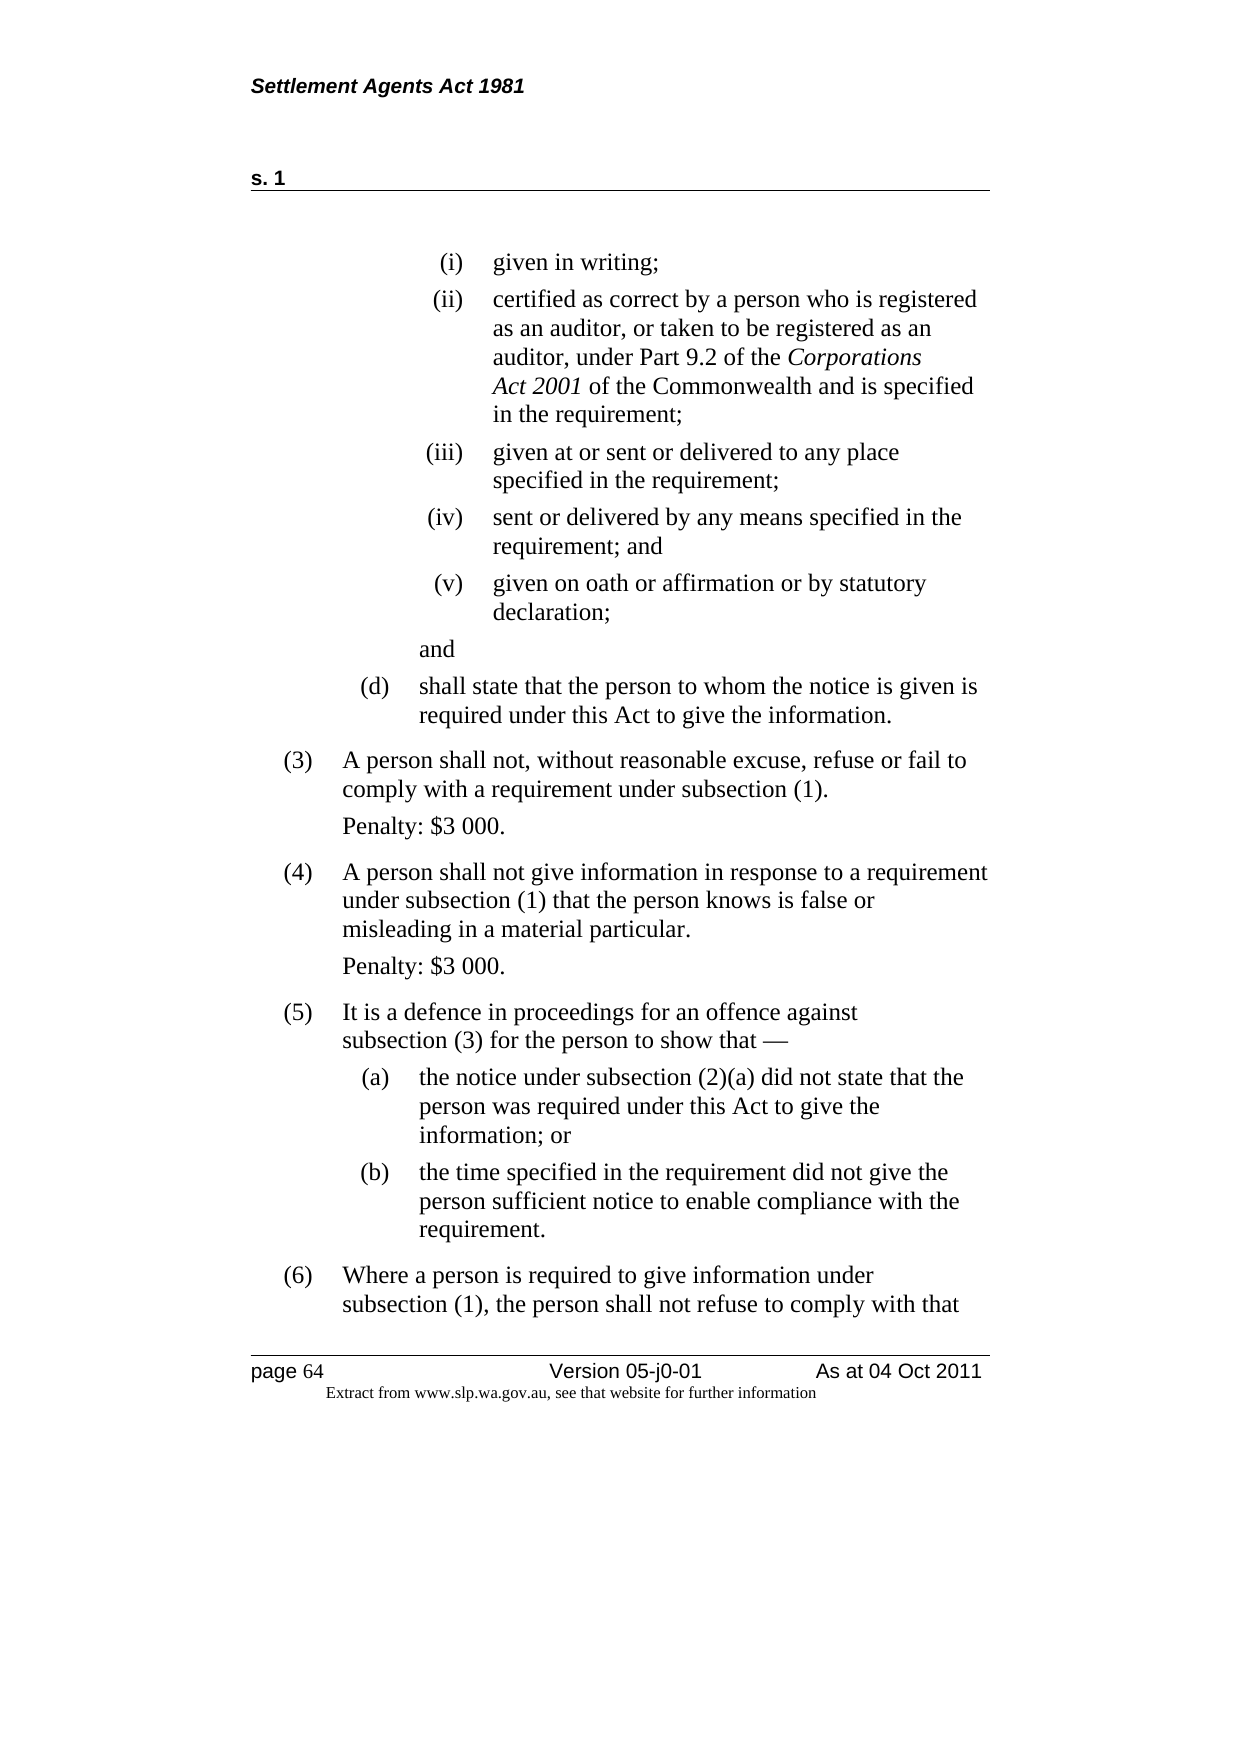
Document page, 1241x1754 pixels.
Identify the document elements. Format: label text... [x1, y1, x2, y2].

text Penalty: $3 000. [251, 951, 990, 980]
text (iii) given at or sent or delivered to any place specified in the requirement; [251, 437, 990, 494]
text (4) A person shall not give information in response to a requirement under subsection (1) that the person knows is false or misleading in a material particular. [251, 857, 990, 943]
text (3) A person shall not, without reasonable excuse, refuse or fail to comply with a requirement under subsection (1). [251, 745, 990, 803]
text (v) given on oath or affirmation or by statutory declaration; [251, 568, 990, 626]
text (a) the notice under subsection (2)(a) did not state that the person was required under this Act to give the information; or [251, 1062, 990, 1149]
text Penalty: $3 000. [251, 811, 990, 840]
text (ii) certified as correct by a person who is registered as an auditor, or taken to be registered as an auditor, under Part 9.2 of the Corporations Act 2001 of the Commonwealth and is specified in the requirement; [251, 284, 990, 428]
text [251, 1260, 990, 1317]
text (b) the time specified in the requirement did not give the person sufficient notice to enable compliance with the requirement. [251, 1157, 990, 1243]
text (i) given in writing; [251, 247, 990, 276]
text (d) shall state that the person to whom the notice is given is required under this Act to give the information. [251, 671, 990, 729]
text and [251, 634, 990, 663]
text (5) It is a defence in proceedings for an offence against subsection (3) for the person to show that — [251, 997, 990, 1054]
text (iv) sent or delivered by any means specified in the requirement; and [251, 502, 990, 560]
